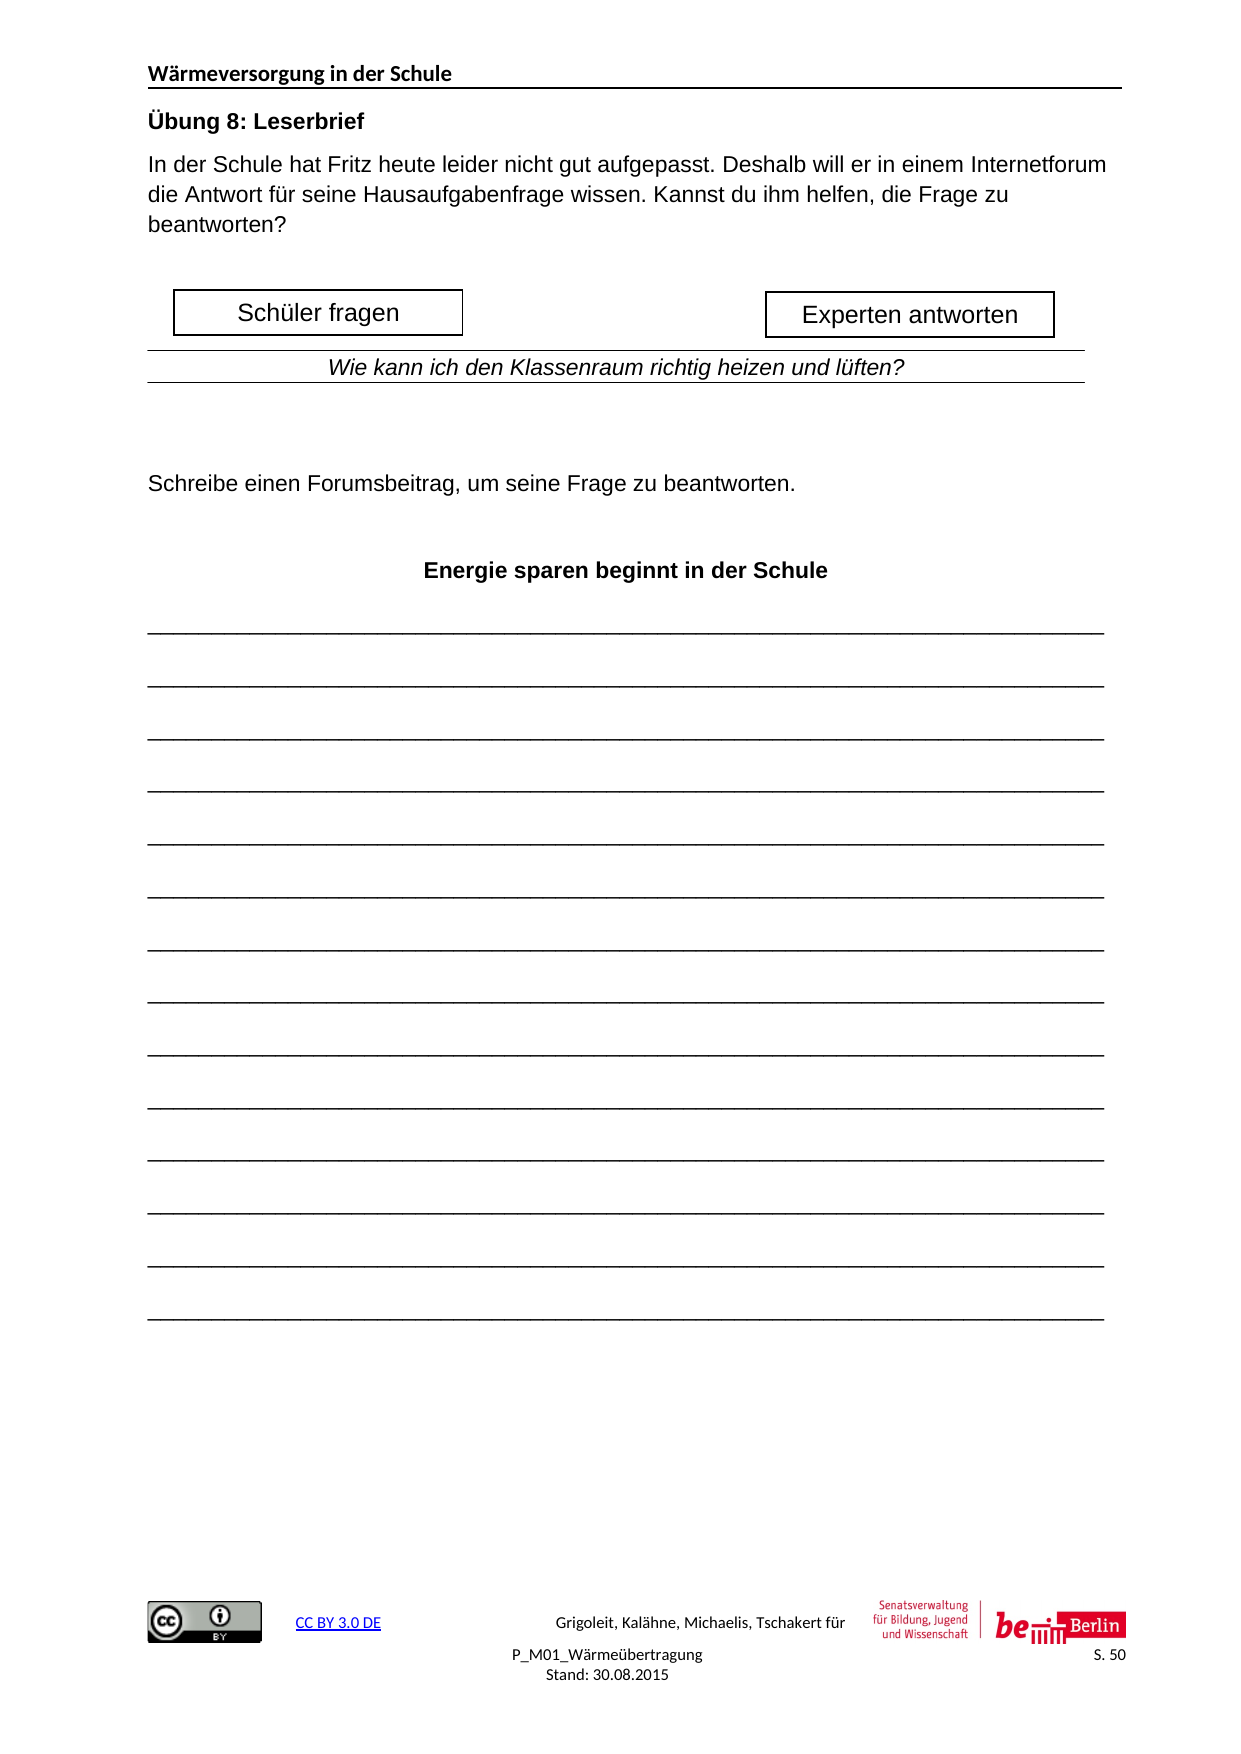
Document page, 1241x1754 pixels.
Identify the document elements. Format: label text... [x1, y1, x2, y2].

table_header Energie sparen beginnt in der Schule ___________________________________________________________________________ ___________________________________________________________________________ ___________________________________________________________________________ ___________________________________________________________________________ ___________________________________________________________________________ ___________________________________________________________________________ ___________________________________________________________________________ ___________________________________________________________________________ ___________________________________________________________________________ ___________________________________________________________________________ ___________________________________________________________________________ ___________________________________________________________________________ ___________________________________________________________________________ ___________________________________________________________________________ [136, 530, 1115, 1321]
text In der Schule hat Fritz heute leider nicht gut aufgepasst. Deshalb will er in einem Internetforum die Antwort für seine Hausaufgabenfrage wissen. Kannst du ihm helfen, die Frage zu beantworten? [148, 151, 1122, 237]
text Übung 8: Leserbrief [148, 108, 1122, 134]
table_header Wie kann ich den Klassenraum richtig heizen und lüften? [136, 271, 1096, 409]
picture [147, 1601, 262, 1643]
text Schreibe einen Forumsbeitrag, um seine Frage zu beantworten. [148, 470, 1122, 496]
picture [873, 1600, 1126, 1644]
